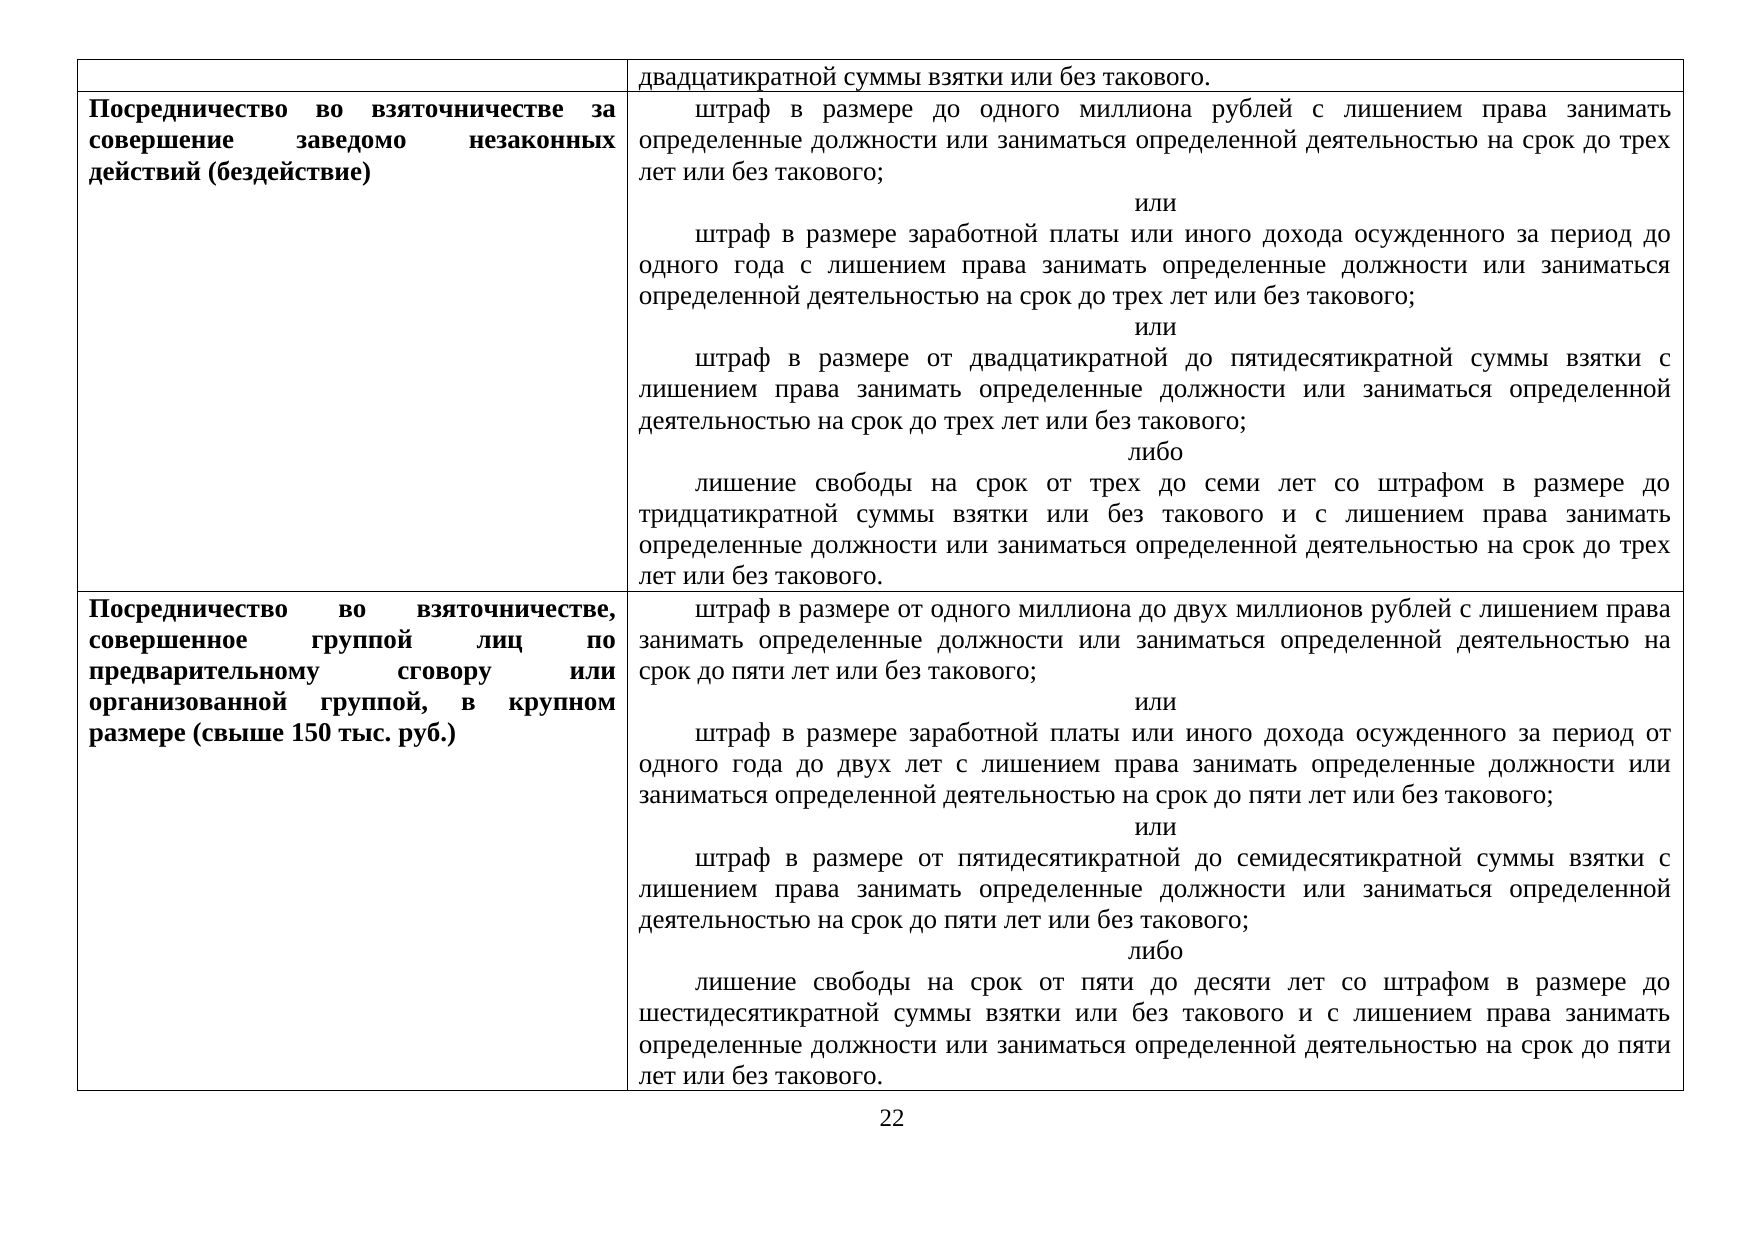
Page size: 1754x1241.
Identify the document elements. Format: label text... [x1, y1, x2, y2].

table_cell Посредничество во взяточничестве, совершенное группой лиц по предварительному сговору или организованной группой, в крупном размере (свыше 150 тыс. руб.) [78, 592, 627, 1090]
table_cell Посредничество во взяточничестве за совершение заведомо незаконных действий (бездействие) [78, 92, 627, 591]
table_cell штраф в размере от одного миллиона до двух миллионов рублей с лишением права занимать определенные должности или заниматься определенной деятельностью на срок до пяти лет или без такового; или штраф в размере заработной платы или иного дохода осужденного за период от одного года до двух лет с лишением права занимать определенные должности или заниматься определенной деятельностью на срок до пяти лет или без такового; или штраф в размере от пятидесятикратной до семидесятикратной суммы взятки с лишением права занимать определенные должности или заниматься определенной деятельностью на срок до пяти лет или без такового; либо лишение свободы на срок от пяти до десяти лет со штрафом в размере до шестидесятикратной суммы взятки или без такового и с лишением права занимать определенные должности или заниматься определенной деятельностью на срок до пяти лет или без такового. [628, 592, 1683, 1090]
table_cell штраф в размере до одного миллиона рублей с лишением права занимать определенные должности или заниматься определенной деятельностью на срок до трех лет или без такового; или штраф в размере заработной платы или иного дохода осужденного за период до одного года с лишением права занимать определенные должности или заниматься определенной деятельностью на срок до трех лет или без такового; или штраф в размере от двадцатикратной до пятидесятикратной суммы взятки с лишением права занимать определенные должности или заниматься определенной деятельностью на срок до трех лет или без такового; либо лишение свободы на срок от трех до семи лет со штрафом в размере до тридцатикратной суммы взятки или без такового и с лишением права занимать определенные должности или заниматься определенной деятельностью на срок до трех лет или без такового. [628, 92, 1683, 591]
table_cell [78, 60, 627, 91]
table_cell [628, 60, 1683, 91]
